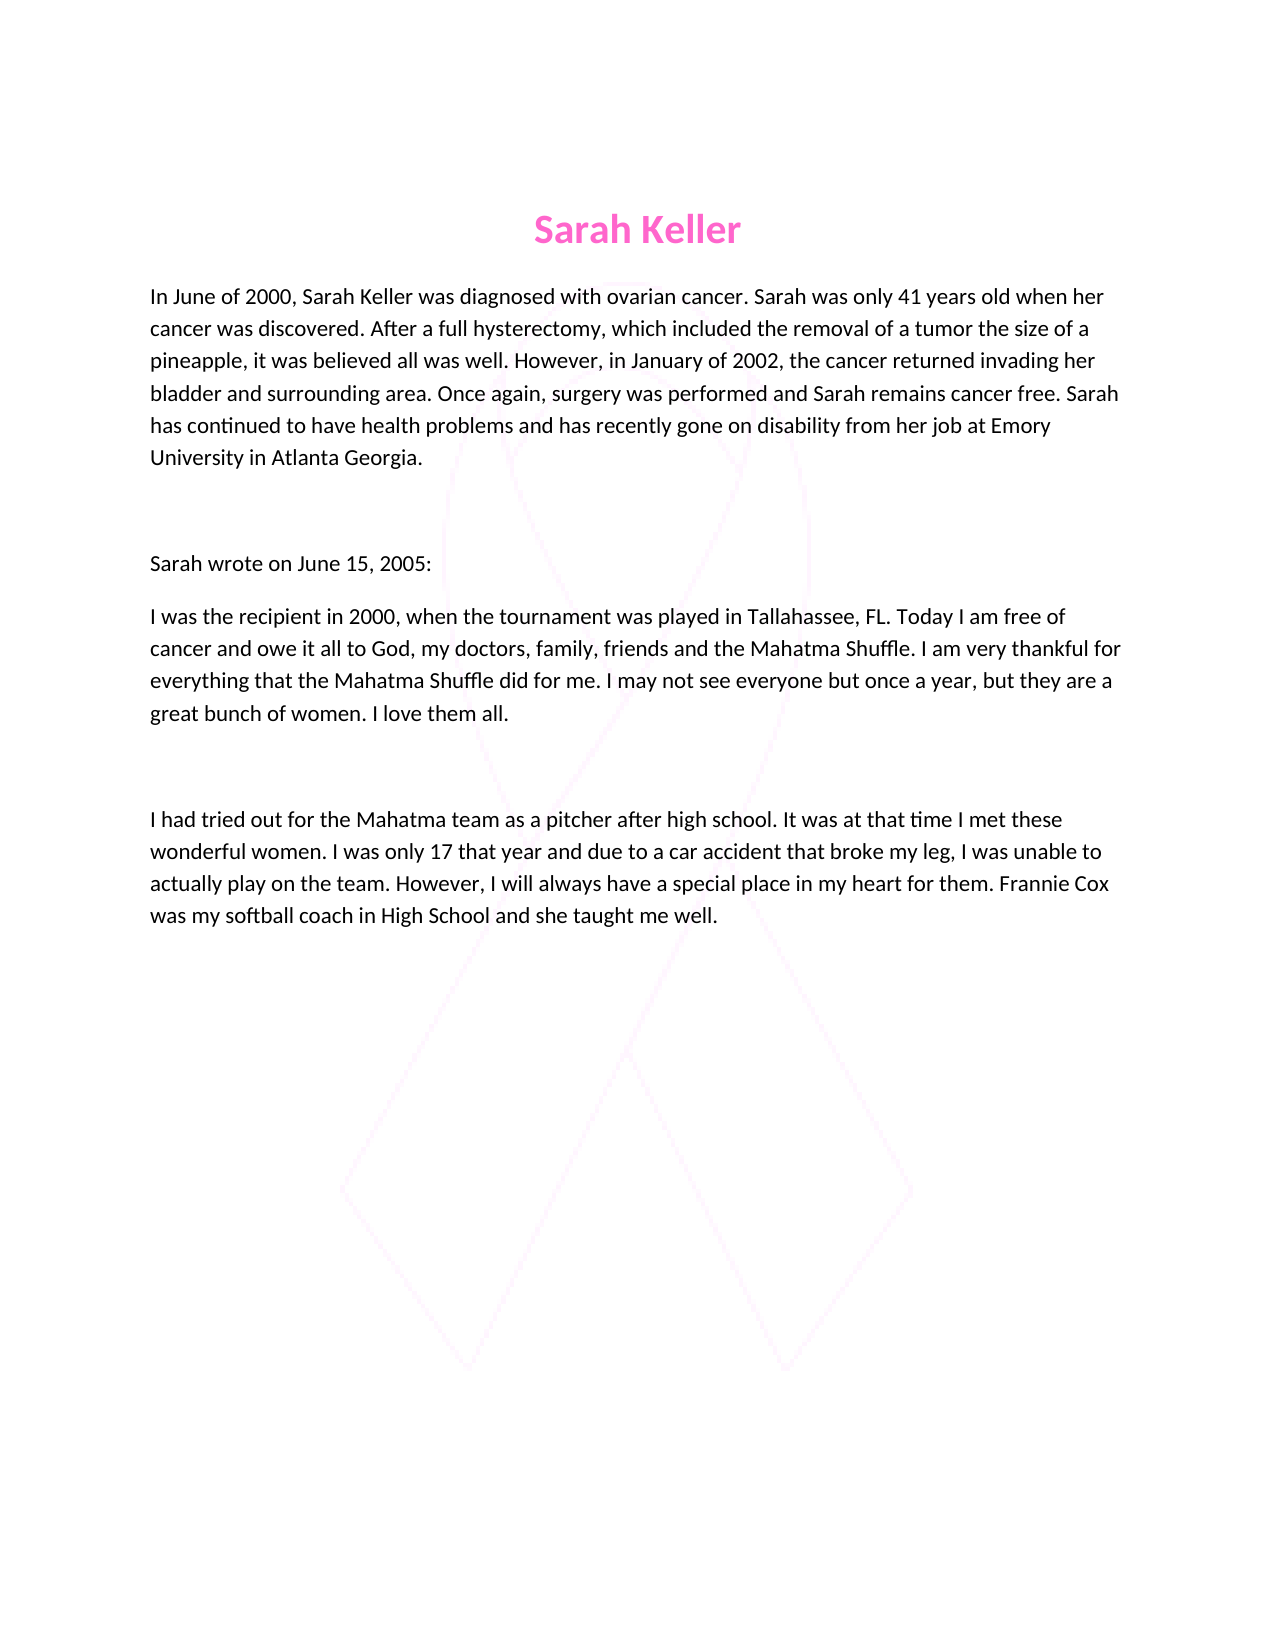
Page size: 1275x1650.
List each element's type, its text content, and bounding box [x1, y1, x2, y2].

text Sarah Keller [150, 203, 1125, 254]
text I had tried out for the Mahatma team as a pitcher after high school. It was at that time I met these wonderful women. I was only 17 that year and due to a car accident that broke my leg, I was unable to actually play on the team. However, I will always have a special place in my heart for them. Frannie Cox was my softball coach in High School and she taught me well. [150, 805, 1125, 929]
text I was the recipient in 2000, when the tournament was played in Tallahassee, FL. Today I am free of cancer and owe it all to God, my doctors, family, friends and the Mahatma Shuffle. I am very thankful for everything that the Mahatma Shuffle did for me. I may not see everyone but once a year, but they are a great bunch of women. I love them all. [150, 602, 1125, 727]
text In June of 2000, Sarah Keller was diagnosed with ovarian cancer. Sarah was only 41 years old when her cancer was discovered. After a full hysterectomy, which included the removal of a tumor the size of a pineapple, it was believed all was well. However, in January of 2002, the cancer returned invading her bladder and surrounding area. Once again, surgery was performed and Sarah remains cancer free. Sarah has continued to have health problems and has recently gone on disability from her job at Emory University in Atlanta Georgia. [150, 282, 1125, 471]
text Sarah wrote on June 15, 2005: [150, 549, 1125, 577]
